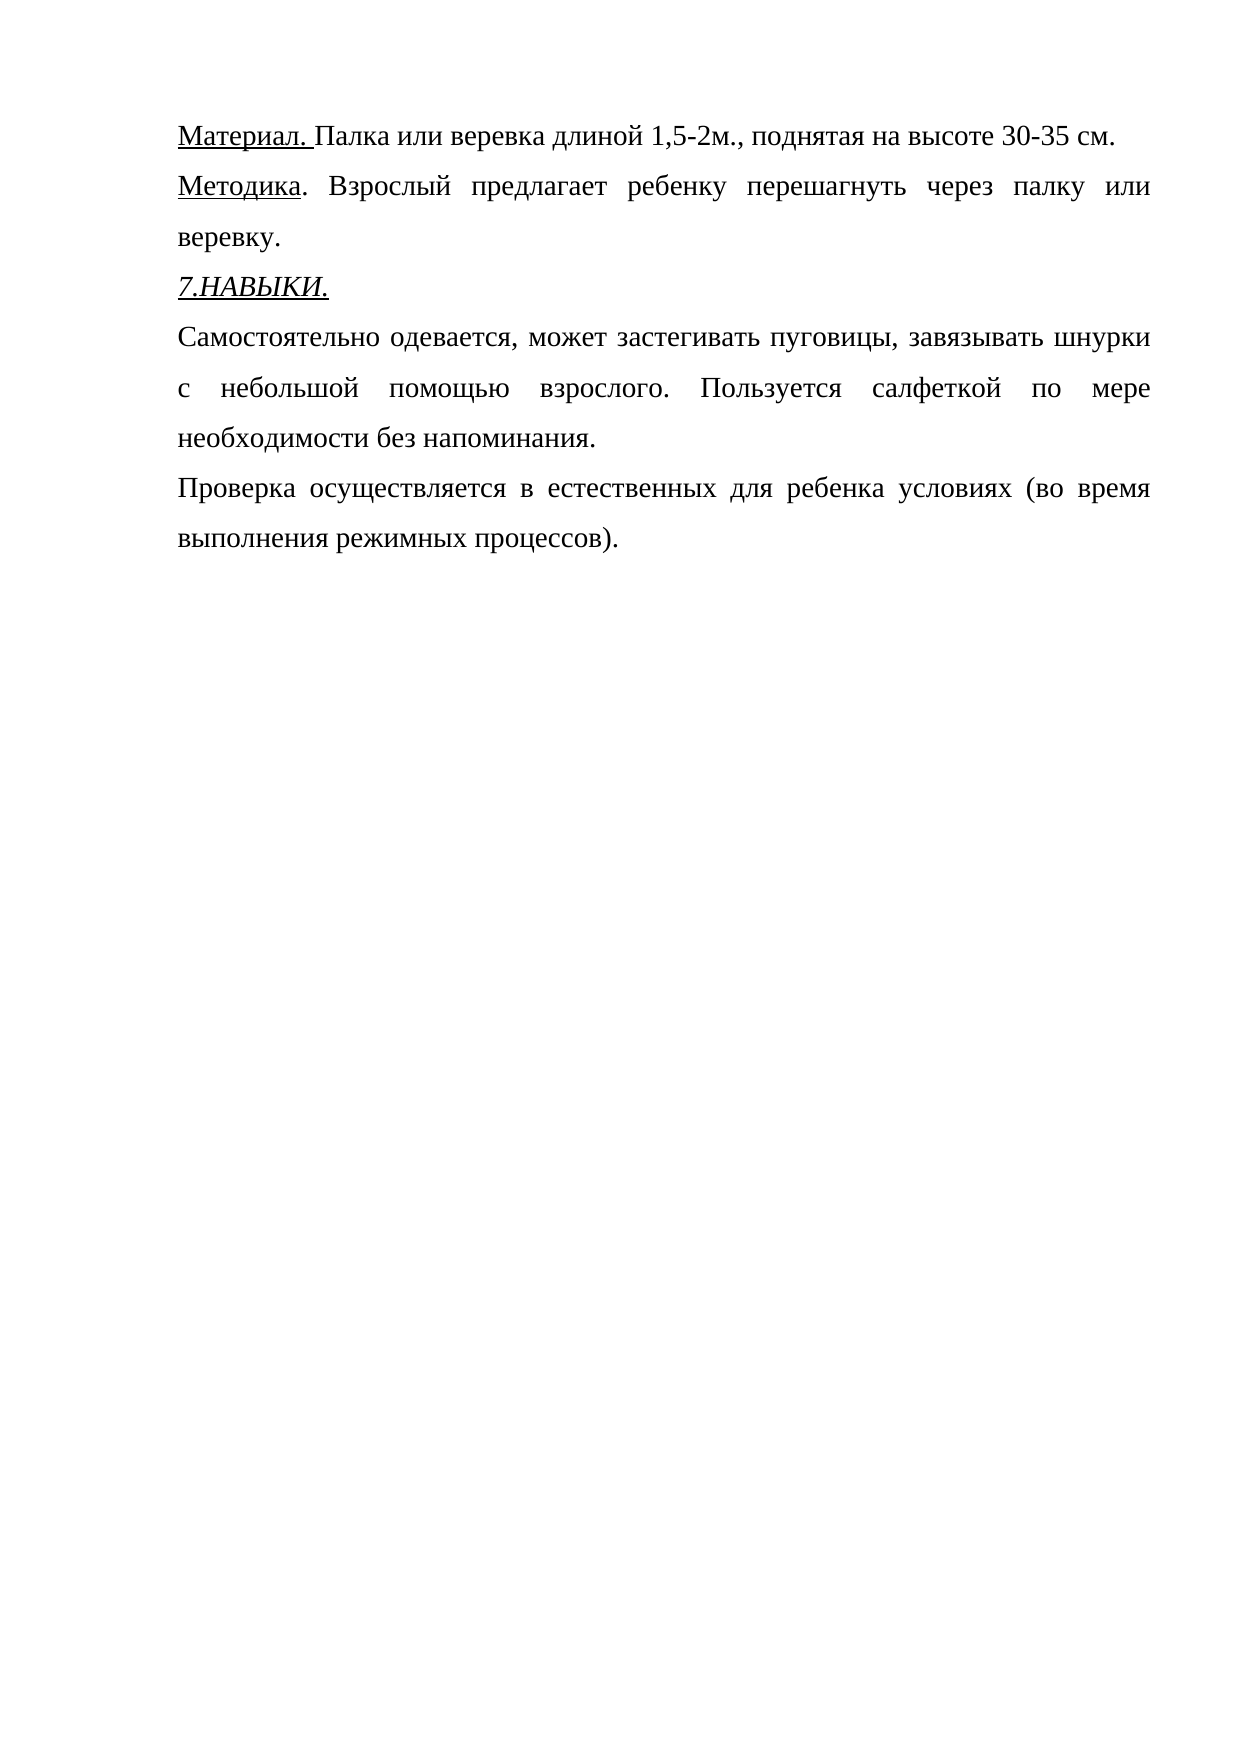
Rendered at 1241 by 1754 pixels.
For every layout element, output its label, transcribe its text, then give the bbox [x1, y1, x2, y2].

text 7.НАВЫКИ. [177, 269, 1152, 303]
text Материал. Палка или веревка длиной 1,5-2м., поднятая на высоте 30-35 см. [177, 118, 1152, 152]
text Методика. Взрослый предлагает ребенку перешагнуть через палку или веревку. [177, 168, 1152, 252]
text Самостоятельно одевается, может застегивать пуговицы, завязывать шнурки с небольшой помощью взрослого. Пользуется салфеткой по мере необходимости без напоминания. [177, 319, 1152, 453]
text Проверка осуществляется в естественных для ребенка условиях (во время выполнения режимных процессов). [177, 470, 1152, 554]
